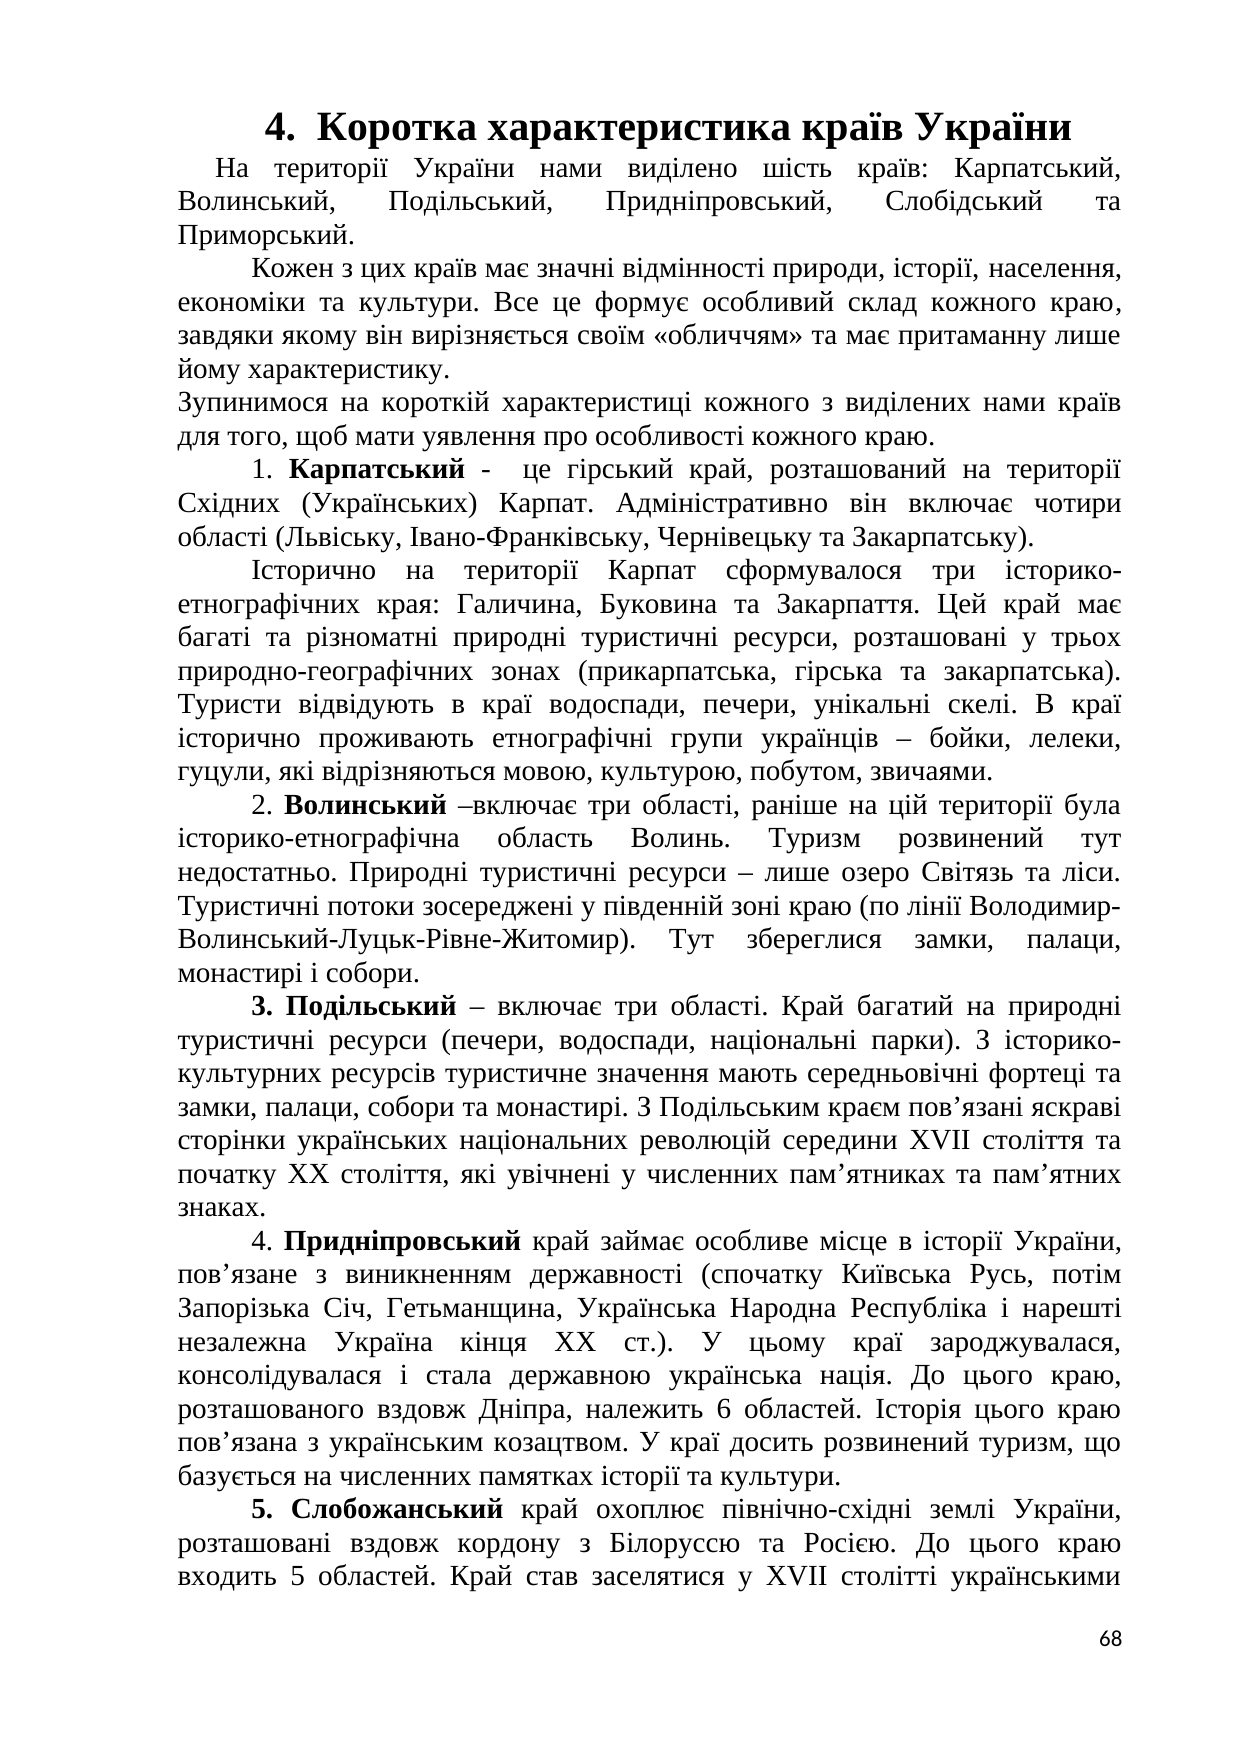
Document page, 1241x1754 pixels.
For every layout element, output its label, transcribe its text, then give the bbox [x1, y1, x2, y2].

text 3. Подільський – включає три області. Край багатий на природні туристичні ресурси (печери, водоспади, національні парки). З історико-культурних ресурсів туристичне значення мають середньовічні фортеці та замки, палаци, собори та монастирі. З Подільським краєм пов’язані яскраві сторінки українських національних революцій середини ХVII століття та початку ХХ століття, які увічнені у численних пам’ятниках та пам’ятних знаках. [177, 988, 1122, 1223]
text 4. Коротка характеристика країв України [177, 102, 1122, 150]
text Зупинимося на короткій характеристиці кожного з виділених нами країв для того, щоб мати уявлення про особливості кожного краю. [177, 384, 1122, 452]
text Історично на території Карпат сформувалося три історико-етнографічних края: Галичина, Буковина та Закарпаття. Цей край має багаті та різноматні природні туристичні ресурси, розташовані у трьох природно-географічних зонах (прикарпатська, гірська та закарпатська). Туристи відвідують в краї водоспади, печери, унікальні скелі. В краї історично проживають етнографічні групи українців – бойки, лелеки, гуцули, які відрізняються мовою, культурою, побутом, звичаями. [177, 552, 1122, 787]
text На території України нами виділено шість країв: Карпатський, Волинський, Подільський, Придніпровський, Слобідський та Приморський. [177, 150, 1122, 250]
text 1. Карпатський - це гірський край, розташований на території Східних (Українських) Карпат. Адміністративно він включає чотири області (Львіську, Івано-Франківську, Чернівецьку та Закарпатську). [177, 452, 1122, 552]
text Кожен з цих країв має значні відмінності природи, історії, населення, економіки та культури. Все це формує особливий склад кожного краю, завдяки якому він вирізняється своїм «обличчям» та має притаманну лише йому характеристику. [177, 250, 1122, 384]
text 4. Придніпровський край займає особливе місце в історії України, пов’язане з виникненням державності (спочатку Київська Русь, потім Запорізька Січ, Гетьманщина, Українська Народна Республіка і нарешті незалежна Україна кінця ХХ ст.). У цьому краї зароджувалася, консолідувалася і стала державною українська нація. До цього краю, розташованого вздовж Дніпра, належить 6 областей. Історія цього краю пов’язана з українським козацтвом. У краї досить розвинений туризм, що базується на численних памятках історії та культури. [177, 1223, 1122, 1491]
text 2. Волинський –включає три області, раніше на цій території була історико-етнографічна область Волинь. Туризм розвинений тут недостатньо. Природні туристичні ресурси – лише озеро Світязь та ліси. Туристичні потоки зосереджені у південній зоні краю (по лінії Володимир-Волинський-Луцьк-Рівне-Житомир). Тут збереглися замки, палаци, монастирі і собори. [177, 787, 1122, 988]
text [177, 1491, 1122, 1592]
